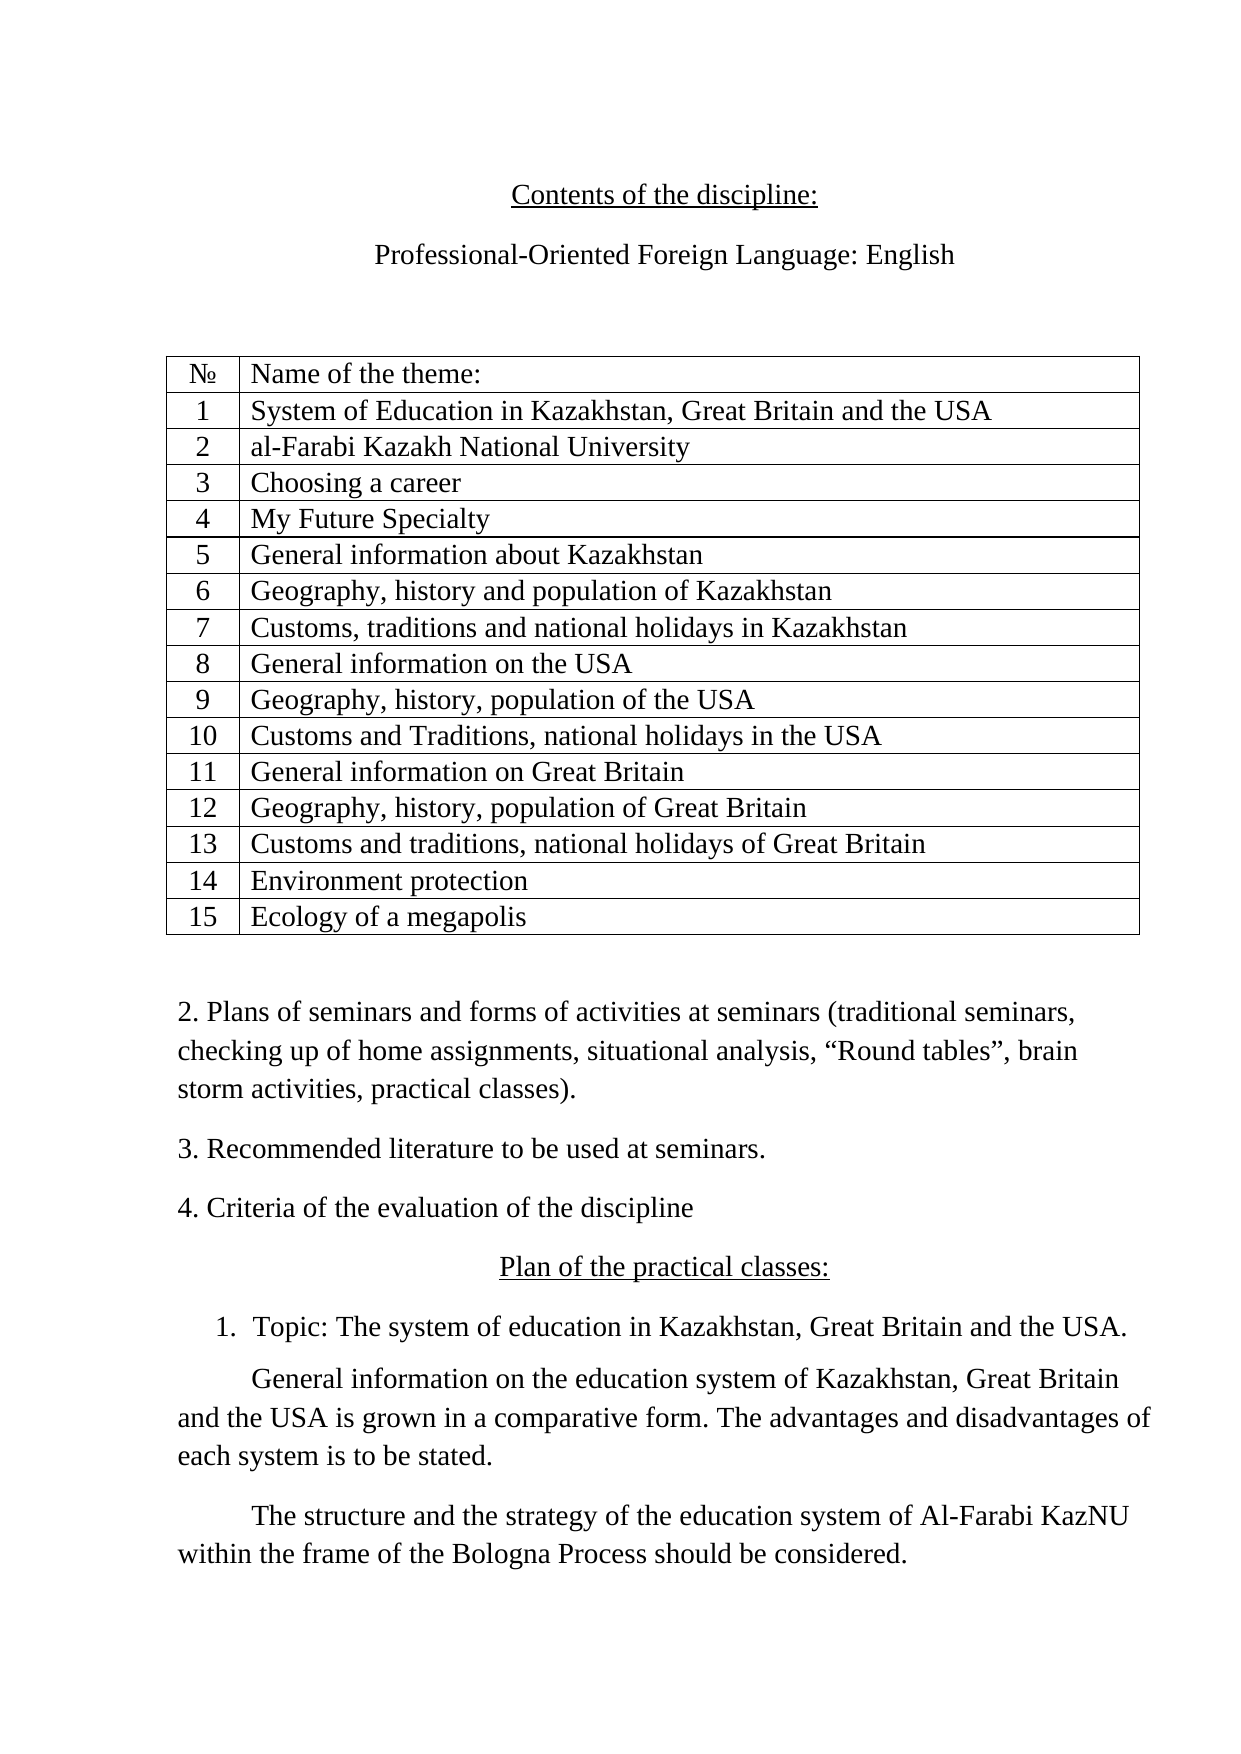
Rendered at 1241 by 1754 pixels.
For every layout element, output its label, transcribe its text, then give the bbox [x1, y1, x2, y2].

text General information on the education system of Kazakhstan, Great Britain and the USA is grown in a comparative form. The advantages and disadvantages of each system is to be stated. [177, 1361, 1152, 1472]
table_cell 2 [167, 429, 239, 464]
table_cell 12 [167, 790, 239, 826]
table_cell 10 [167, 718, 239, 753]
table_cell 4 [167, 501, 239, 536]
table_cell General information on Great Britain [240, 754, 1139, 789]
text Contents of the discipline: [177, 177, 1152, 211]
table_cell 13 [167, 827, 239, 862]
table_cell Customs and Traditions, national holidays in the USA [240, 718, 1139, 753]
table_cell General information on the USA [240, 646, 1139, 681]
table_cell 11 [167, 754, 239, 789]
text The structure and the strategy of the education system of Al-Farabi KazNU within the frame of the Bologna Process should be considered. [177, 1498, 1152, 1570]
table_cell Choosing a career [240, 465, 1139, 500]
table_cell 14 [167, 863, 239, 898]
table_cell Environment protection [240, 863, 1139, 898]
table_cell My Future Specialty [240, 501, 1139, 536]
table_cell Customs, traditions and national holidays in Kazakhstan [240, 610, 1139, 645]
table_header Name of the theme: [240, 357, 1139, 392]
table_cell 8 [167, 646, 239, 681]
table_cell Geography, history and population of Kazakhstan [240, 574, 1139, 609]
table_cell 6 [167, 574, 239, 609]
table_header № [167, 357, 239, 392]
table_cell 15 [167, 899, 239, 934]
table_cell 5 [167, 538, 239, 572]
table_cell 7 [167, 610, 239, 645]
table_cell General information about Kazakhstan [240, 538, 1139, 572]
table_cell 1 [167, 393, 239, 428]
table_cell Ecology of a megapolis [240, 899, 1139, 934]
list Topic: The system of education in Kazakhstan, Great Britain and the USA. [215, 1309, 1152, 1342]
table_cell Geography, history, population of the USA [240, 682, 1139, 717]
text Professional-Oriented Foreign Language: English [177, 237, 1152, 270]
table_cell Customs and traditions, national holidays of Great Britain [240, 827, 1139, 862]
text Plan of the practical classes: [177, 1249, 1152, 1283]
table_cell Geography, history, population of Great Britain [240, 790, 1139, 826]
table_cell al-Farabi Kazakh National University [240, 429, 1139, 464]
table_cell 9 [167, 682, 239, 717]
table_cell System of Education in Kazakhstan, Great Britain and the USA [240, 393, 1139, 428]
text 3. Recommended literature to be used at seminars. [177, 1131, 1152, 1164]
text 2. Plans of seminars and forms of activities at seminars (traditional seminars, checking up of home assignments, situational analysis, “Round tables”, brain storm activities, practical classes). [177, 994, 1152, 1105]
text 4. Criteria of the evaluation of the discipline [177, 1190, 1152, 1224]
table_cell 3 [167, 465, 239, 500]
